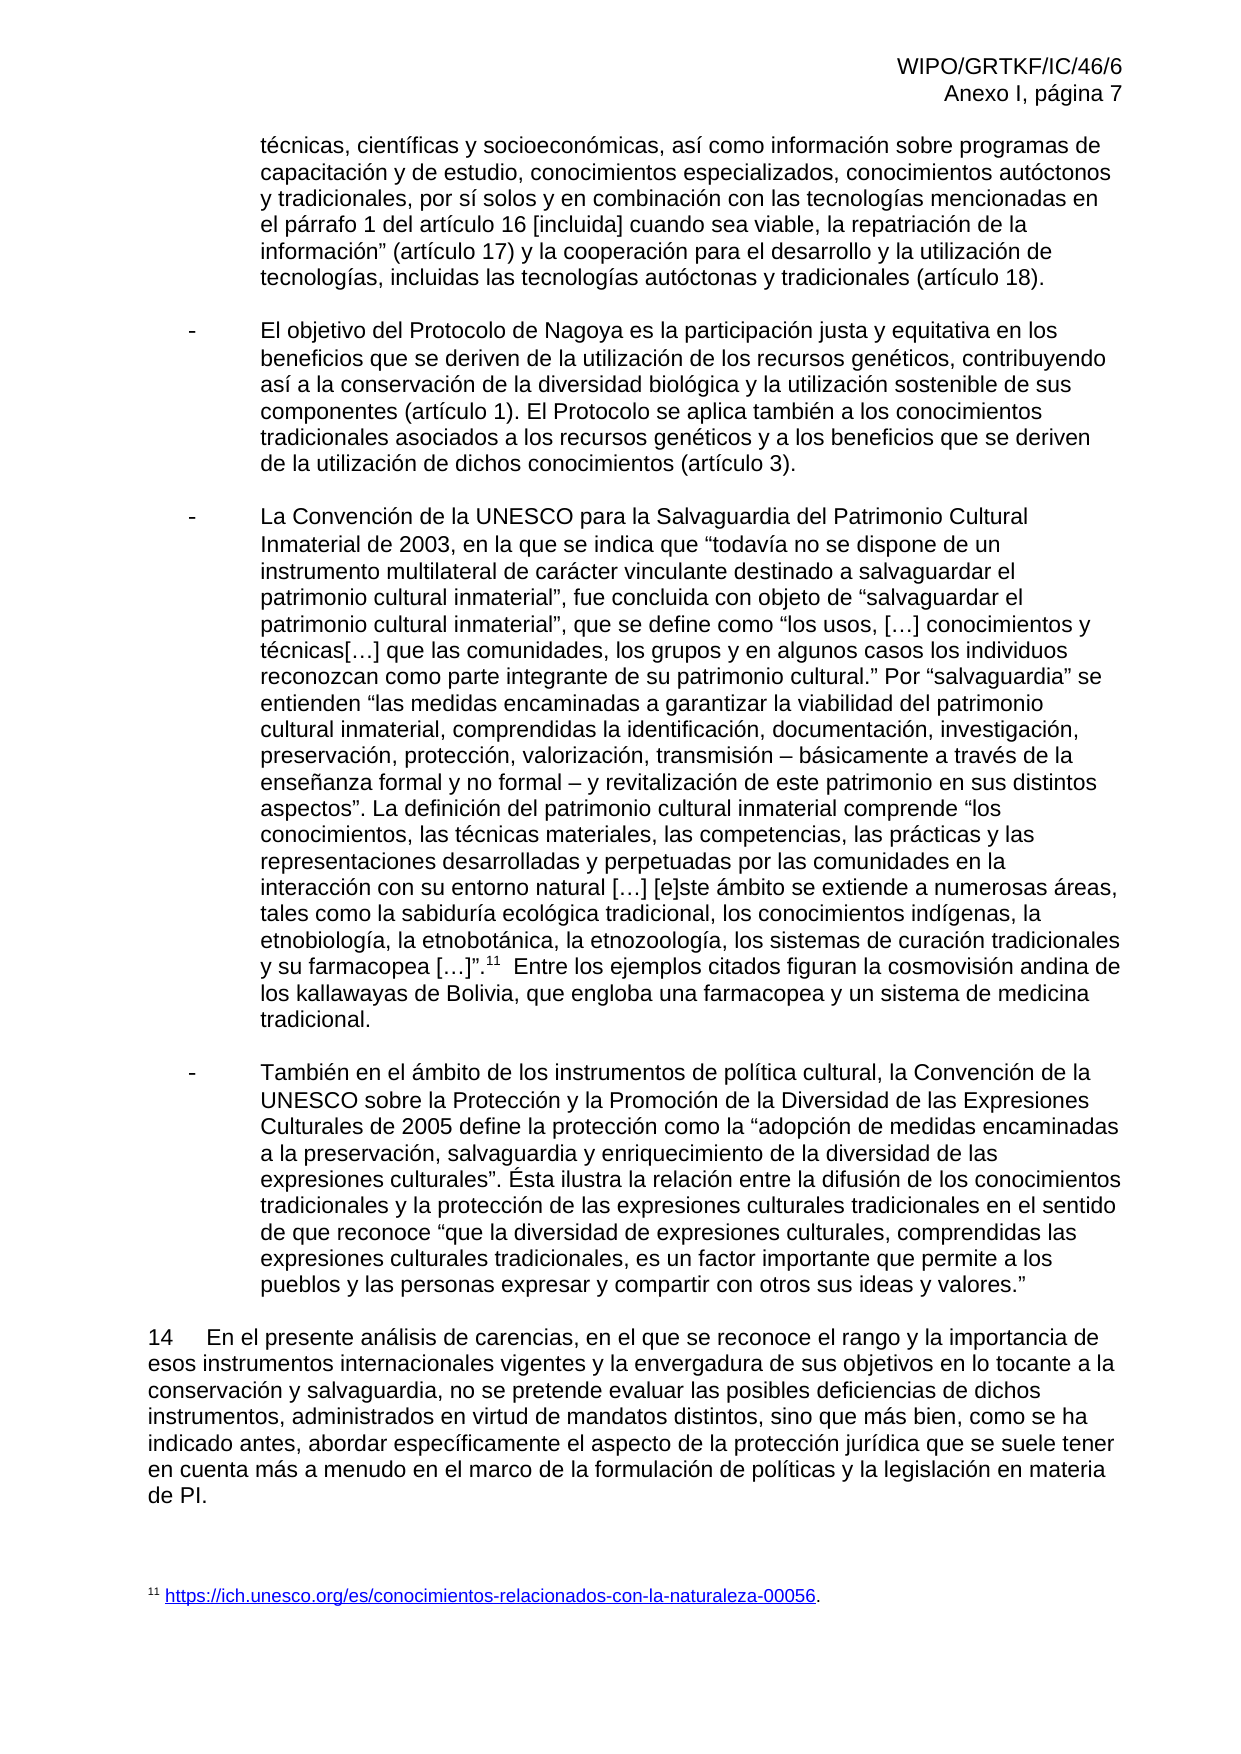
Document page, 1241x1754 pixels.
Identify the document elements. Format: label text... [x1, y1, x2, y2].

list También en el ámbito de los instrumentos de política cultural, la Convención de la UNESCO sobre la Protección y la Promoción de la Diversidad de las Expresiones Culturales de 2005 define la protección como la “adopción de medidas encaminadas a la preservación, salvaguardia y enriquecimiento de la diversidad de las expresiones culturales”. Ésta ilustra la relación entre la difusión de los conocimientos tradicionales y la protección de las expresiones culturales tradicionales en el sentido de que reconoce “que la diversidad de expresiones culturales, comprendidas las expresiones culturales tradicionales, es un factor importante que permite a los pueblos y las personas expresar y compartir con otros sus ideas y valores.” [185, 1058, 1122, 1298]
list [206, 132, 1122, 290]
text En el presente análisis de carencias, en el que se reconoce el rango y la importancia de esos instrumentos internacionales vigentes y la envergadura de sus objetivos en lo tocante a la conservación y salvaguardia, no se pretende evaluar las posibles deficiencias de dichos instrumentos, administrados en virtud de mandatos distintos, sino que más bien, como se ha indicado antes, abordar específicamente el aspecto de la protección jurídica que se suele tener en cuenta más a menudo en el marco de la formulación de políticas y la legislación en materia de PI. [148, 1324, 1122, 1508]
list La Convención de la UNESCO para la Salvaguardia del Patrimonio Cultural Inmaterial de 2003, en la que se indica que “todavía no se dispone de un instrumento multilateral de carácter vinculante destinado a salvaguardar el patrimonio cultural inmaterial”, fue concluida con objeto de “salvaguardar el patrimonio cultural inmaterial”, que se define como “los usos, […] conocimientos y técnicas[…] que las comunidades, los grupos y en algunos casos los individuos reconozcan como parte integrante de su patrimonio cultural.” Por “salvaguardia” se entienden “las medidas encaminadas a garantizar la viabilidad del patrimonio cultural inmaterial, comprendidas la identificación, documentación, investigación, preservación, protección, valorización, transmisión – básicamente a través de la enseñanza formal y no formal – y revitalización de este patrimonio en sus distintos aspectos”. La definición del patrimonio cultural inmaterial comprende “los conocimientos, las técnicas materiales, las competencias, las prácticas y las representaciones desarrolladas y perpetuadas por las comunidades en la interacción con su entorno natural […] [e]ste ámbito se extiende a numerosas áreas, tales como la sabiduría ecológica tradicional, los conocimientos indígenas, la etnobiología, la etnobotánica, la etnozoología, los sistemas de curación tradicionales y su farmacopea […]”. Entre los ejemplos citados figuran la cosmovisión andina de los kallawayas de Bolivia, que engloba una farmacopea y un sistema de medicina tradicional. [185, 503, 1122, 1032]
list El objetivo del Protocolo de Nagoya es la participación justa y equitativa en los beneficios que se deriven de la utilización de los recursos genéticos, contribuyendo así a la conservación de la diversidad biológica y la utilización sostenible de sus componentes (artículo 1). El Protocolo se aplica también a los conocimientos tradicionales asociados a los recursos genéticos y a los beneficios que se deriven de la utilización de dichos conocimientos (artículo 3). [185, 317, 1122, 477]
